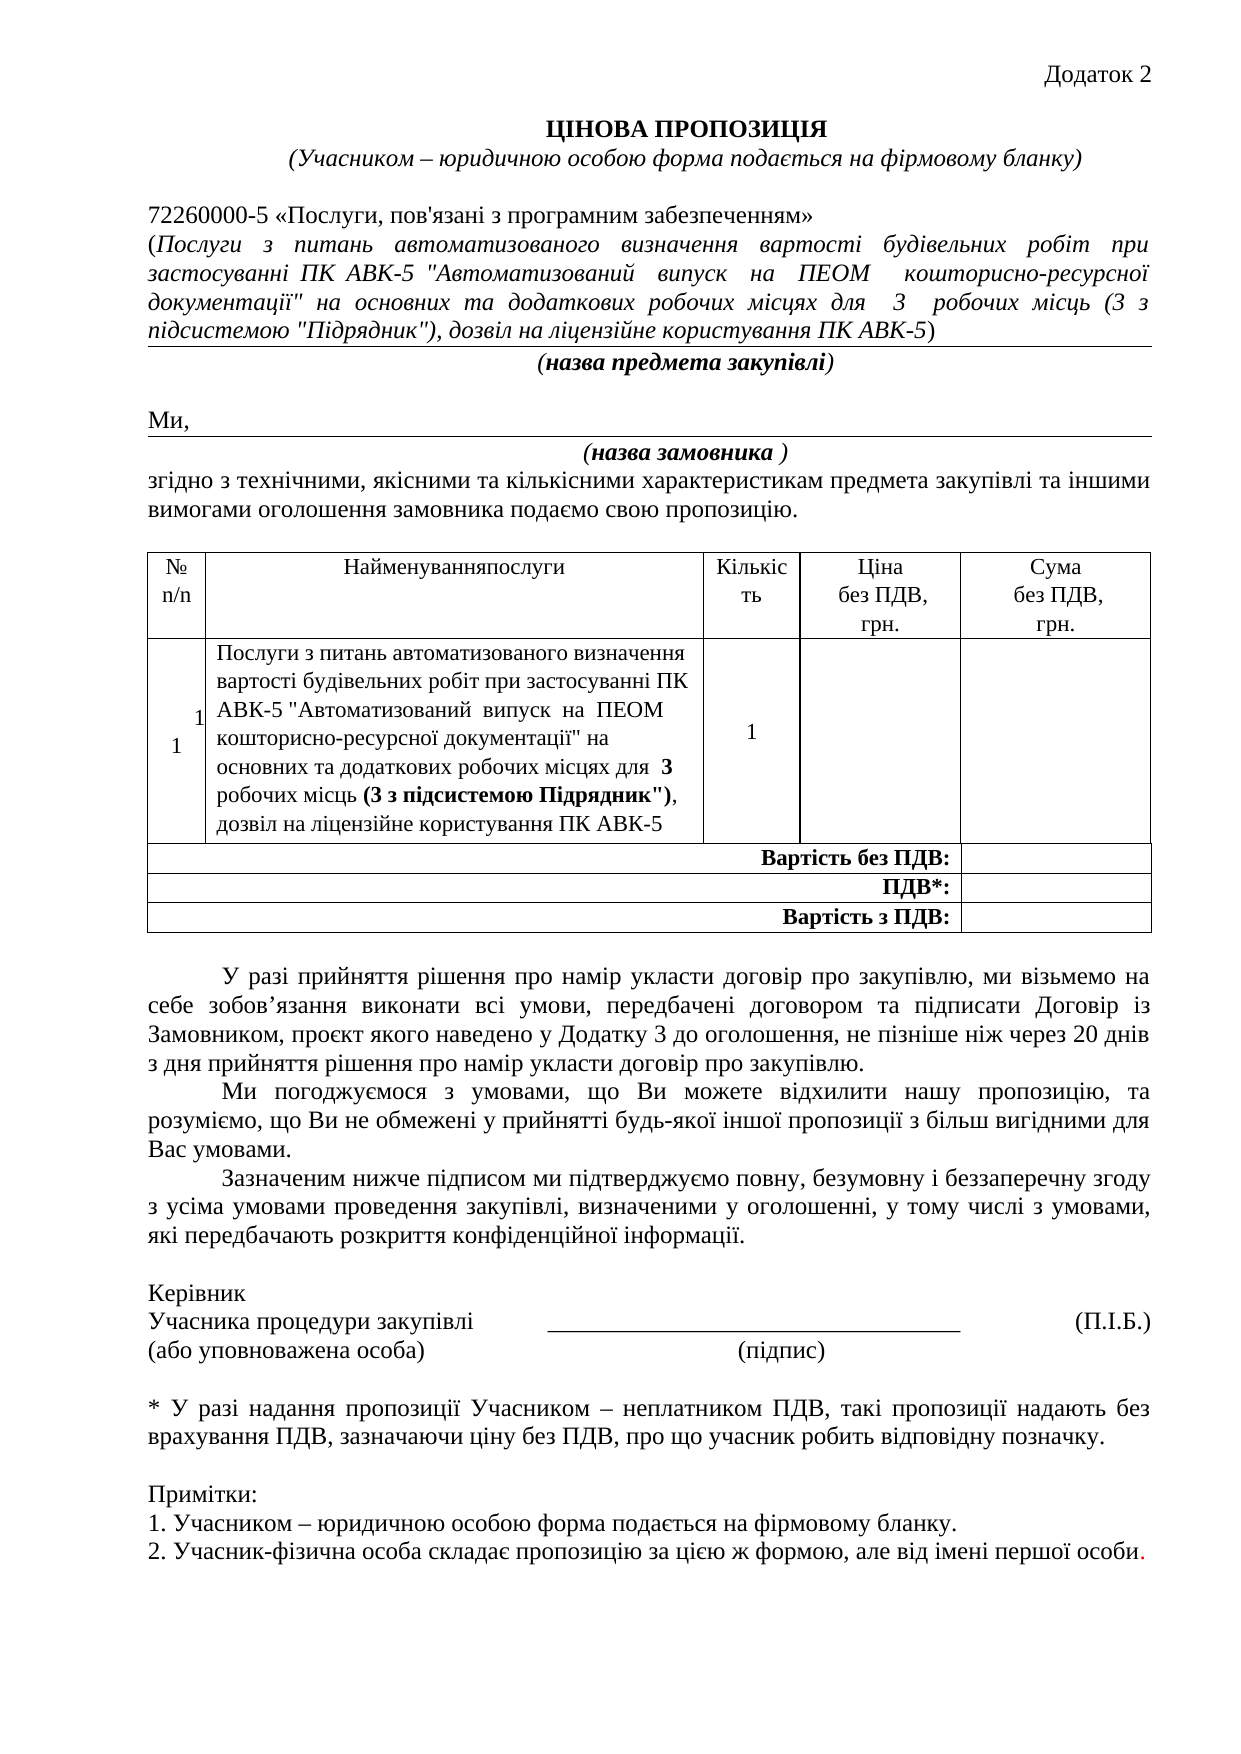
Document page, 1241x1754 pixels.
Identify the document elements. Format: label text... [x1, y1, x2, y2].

text 72260000-5 «Послуги, пов'язані з програмним забезпеченням» [148, 201, 1152, 229]
text Ми погоджуємося з умовами, що Ви можете відхилити нашу пропозицію, та розуміємо, що Ви не обмежені у прийнятті будь-якої іншої пропозиції з більш вигідними для Вас умовами. [148, 1076, 1152, 1163]
text 2. Учасник-фізична особа складає пропозицію за цією ж формою, але від імені першої особи. [148, 1536, 1152, 1565]
text Учасника процедури закупівлі _________________________________ (П.І.Б.) (або уповноважена особа) (підпис) [148, 1306, 1152, 1364]
table_cell Послуги з питань автоматизованого визначення вартості будівельних робіт при застосуванні ПК АВК-5 "Автоматизований випуск на ПЕОМ кошторисно-ресурсної документації" на основних та додаткових робочих місцях для 3 робочих місць (3 з підсистемою Підрядник"), дозвіл на ліцензійне користування ПК АВК-5 [206, 639, 703, 843]
table_cell Вартість з ПДВ: [148, 903, 961, 932]
text Ми, [148, 405, 1152, 436]
table_cell [801, 639, 960, 843]
table_cell 1 [704, 639, 799, 843]
text Примітки: [148, 1479, 1152, 1508]
text (назва замовника ) [148, 437, 1152, 466]
text У paзі прийняття рішення про намір укласти договір про закупівлю, ми візьмемо на себе зобов’язання виконати всі умови, передбачені договором та підписати Договір із Замовником, проєкт якого наведено у Додатку 3 до оголошення, не пізніше ніж через 20 днів з дня прийняття рішення про намір укласти договір про закупівлю. [148, 961, 1152, 1076]
text згідно з технічними, якісними та кількісними характеристикам предмета закупівлі та іншими вимогами оголошення замовника подаємо свою пропозицію. [148, 466, 1152, 523]
table_header № n/n [148, 553, 205, 638]
table_cell [962, 874, 1151, 902]
table_header Найменуванняпослуги [206, 553, 703, 638]
table_header Сума без ПДВ, грн. [961, 553, 1150, 638]
table_cell ПДВ*: [148, 874, 961, 902]
table_cell [962, 903, 1151, 932]
text (Послуги з питань автоматизованого визначення вартості будівельних робіт при застосуванні ПК АВК-5 "Автоматизований випуск на ПЕОМ кошторисно-ресурсної документації" на основних та додаткових робочих місцях для 3 робочих місць (3 з підсистемою "Підрядник"), дозвіл на ліцензійне користування ПК АВК-5) [148, 229, 1152, 346]
table_cell [961, 639, 1150, 843]
table_cell Вартість без ПДВ: [148, 844, 961, 872]
table_header Кількість [704, 553, 799, 638]
text (Учасником – юридичною особою форма подається на фірмовому бланку) [148, 143, 1152, 172]
text * У разі надання пропозиції Учасником – неплатником ПДВ, такі пропозиції надають без врахування ПДВ, зазначаючи ціну без ПДВ, про що учасник робить відповідну позначку. [148, 1393, 1152, 1450]
text Керівник [148, 1278, 1152, 1306]
text Зазначеним нижче підписом ми підтверджуємо повну, безумовну і беззаперечну згоду з усіма умовами проведення закупівлі, визначеними у оголошенні, у тому числі з умовами, які передбачають розкриття конфіденційної інформації. [148, 1163, 1152, 1249]
text 1. Учасником – юридичною особою форма подається на фірмовому бланку. [148, 1508, 1152, 1536]
text (назва предмета закупівлі) [148, 347, 1152, 376]
text ЦІНОВА ПРОПОЗИЦІЯ [148, 114, 1152, 143]
table_cell [962, 844, 1151, 872]
table_header Ціна без ПДВ, грн. [801, 553, 960, 638]
table_cell 11 [148, 639, 205, 843]
text Додаток 2 [148, 59, 1152, 88]
